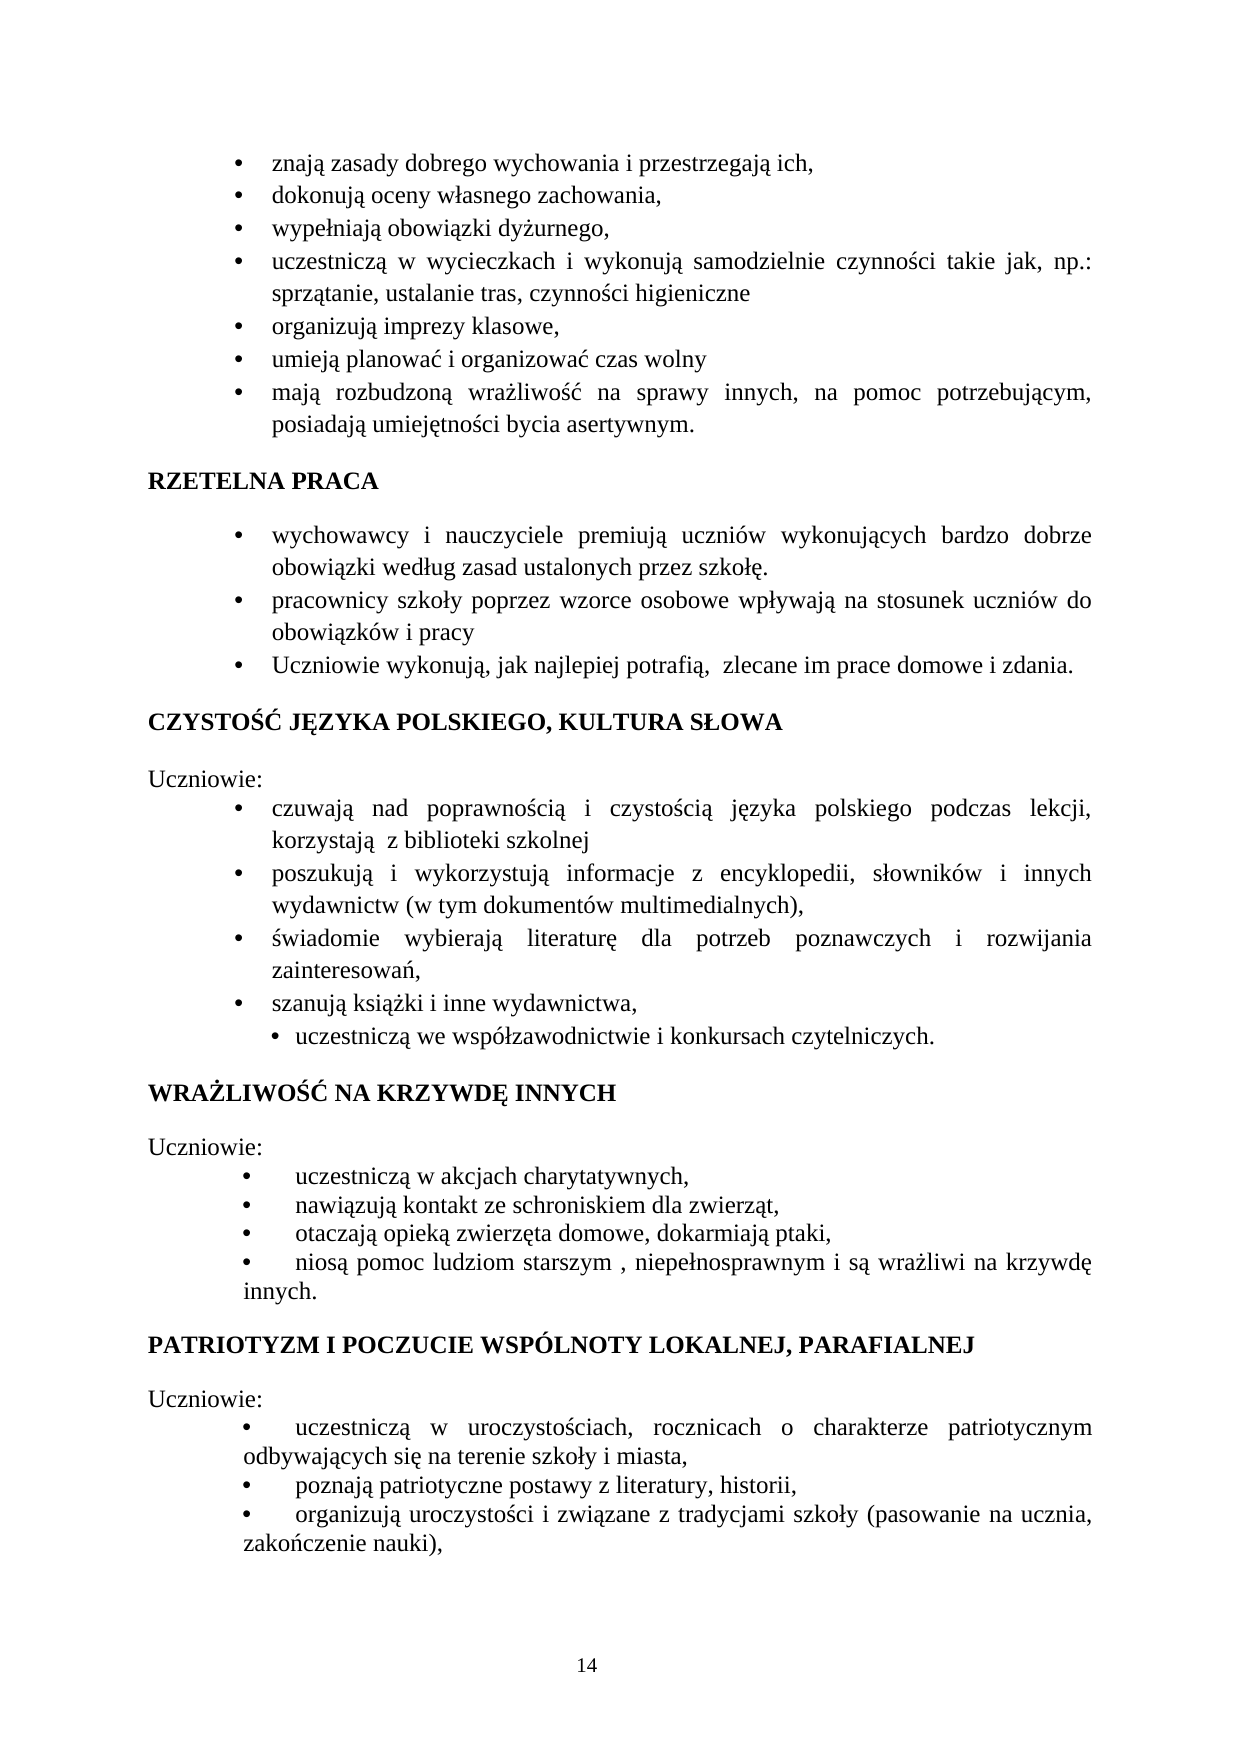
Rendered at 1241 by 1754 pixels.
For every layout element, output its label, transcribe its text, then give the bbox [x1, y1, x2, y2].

list niosą pomoc ludziom starszym , niepełnosprawnym i są wrażliwi na krzywdę innych. [242, 1247, 1093, 1305]
list uczestniczą w wycieczkach i wykonują samodzielnie czynności takie jak, np.: sprzątanie, ustalanie tras, czynności higieniczne [234, 246, 1093, 307]
text Uczniowie: [148, 764, 1093, 793]
list organizują imprezy klasowe, [234, 311, 1093, 340]
text CZYSTOŚĆ JĘZYKA POLSKIEGO, KULTURA SŁOWA [148, 707, 1093, 736]
text Uczniowie: [148, 1384, 1093, 1412]
list umieją planować i organizować czas wolny [234, 344, 1093, 373]
text Uczniowie: [148, 1132, 1093, 1161]
text RZETELNA PRACA [148, 466, 1093, 495]
list szanują książki i inne wydawnictwa, [234, 988, 1093, 1017]
list świadomie wybierają literaturę dla potrzeb poznawczych i rozwijania zainteresowań, [234, 923, 1093, 984]
list pracownicy szkoły poprzez wzorce osobowe wpływają na stosunek uczniów do obowiązków i pracy [234, 585, 1093, 646]
text PATRIOTYZM I POCZUCIE WSPÓLNOTY LOKALNEJ, PARAFIALNEJ [148, 1330, 1093, 1359]
list poznają patriotyczne postawy z literatury, historii, [242, 1470, 1093, 1499]
list organizują uroczystości i związane z tradycjami szkoły (pasowanie na ucznia, zakończenie nauki), [242, 1499, 1093, 1556]
text WRAŻLIWOŚĆ NA KRZYWDĘ INNYCH [148, 1078, 1093, 1107]
list uczestniczą w uroczystościach, rocznicach o charakterze patriotycznym odbywających się na terenie szkoły i miasta, [242, 1412, 1093, 1470]
list poszukują i wykorzystują informacje z encyklopedii, słowników i innych wydawnictw (w tym dokumentów multimedialnych), [234, 858, 1093, 919]
list mają rozbudzoną wrażliwość na sprawy innych, na pomoc potrzebującym, posiadają umiejętności bycia asertywnym. [234, 377, 1093, 438]
list wychowawcy i nauczyciele premiują uczniów wykonujących bardzo dobrze obowiązki według zasad ustalonych przez szkołę. [234, 520, 1093, 581]
list Uczniowie wykonują, jak najlepiej potrafią, zlecane im prace domowe i zdania. [234, 650, 1093, 679]
list uczestniczą we współzawodnictwie i konkursach czytelniczych. [271, 1021, 1093, 1050]
list znają zasady dobrego wychowania i przestrzegają ich, [234, 148, 1093, 176]
list wypełniają obowiązki dyżurnego, [234, 213, 1093, 242]
list uczestniczą w akcjach charytatywnych, [242, 1161, 1093, 1189]
list dokonują oceny własnego zachowania, [234, 180, 1093, 209]
list otaczają opieką zwierzęta domowe, dokarmiają ptaki, [242, 1218, 1093, 1247]
list nawiązują kontakt ze schroniskiem dla zwierząt, [242, 1189, 1093, 1218]
list czuwają nad poprawnością i czystością języka polskiego podczas lekcji, korzystają z biblioteki szkolnej [234, 793, 1093, 854]
